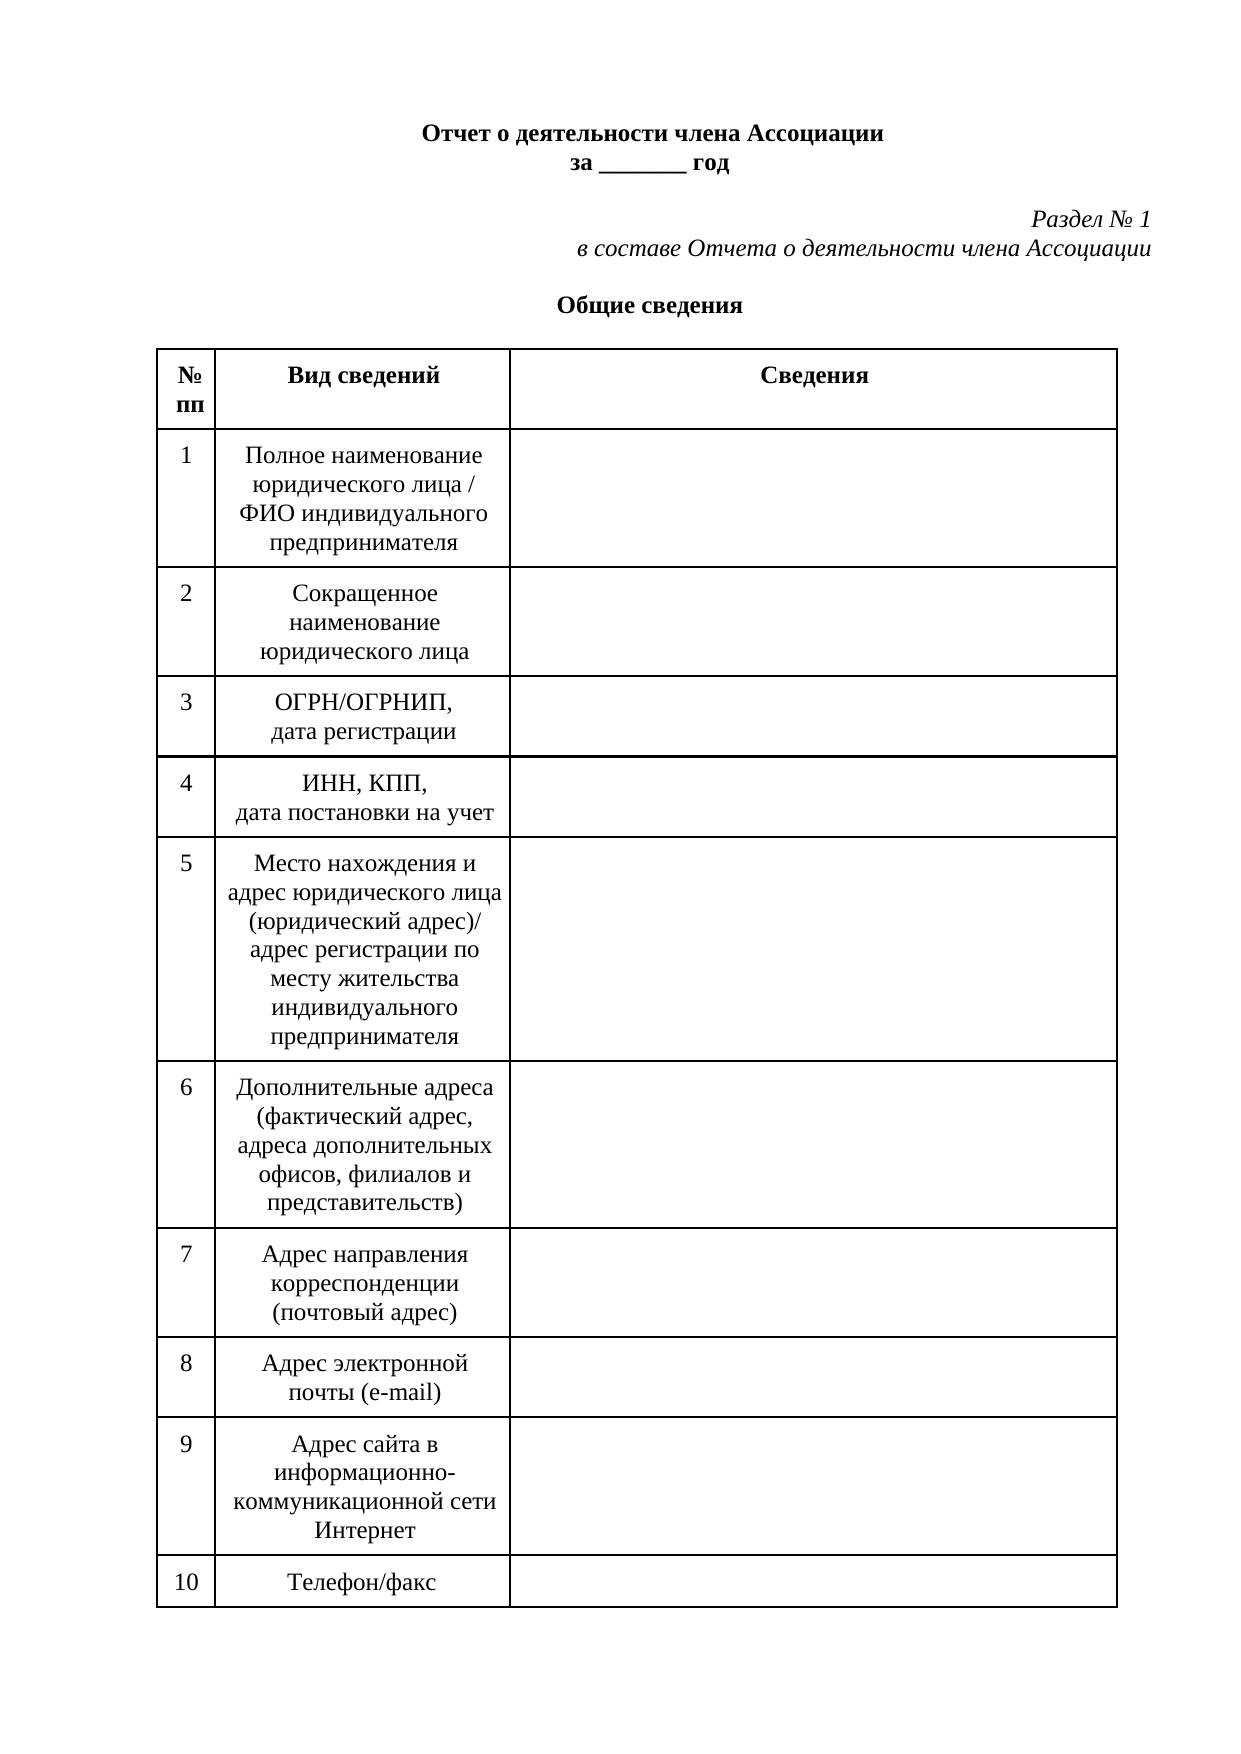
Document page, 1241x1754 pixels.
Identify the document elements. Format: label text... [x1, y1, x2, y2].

table_cell Дополнительные адреса (фактический адрес, адреса дополнительных офисов, филиалов и представительств) [216, 1062, 509, 1227]
table_header № пп [158, 350, 214, 428]
table_cell 8 [158, 1338, 214, 1416]
text за _______ год [148, 147, 1152, 176]
table_cell [511, 758, 1116, 836]
table_header Сведения [511, 350, 1116, 428]
table_cell 1 [158, 430, 214, 566]
table_cell 9 [158, 1418, 214, 1554]
table_cell Полное наименование юридического лица / ФИО индивидуального предпринимателя [216, 430, 509, 566]
table_cell Адрес электронной почты (e-mail) [216, 1338, 509, 1416]
table_header Вид сведений [216, 350, 509, 428]
table_cell [511, 838, 1116, 1060]
text Раздел № 1 [148, 204, 1152, 233]
table_cell [511, 1338, 1116, 1416]
table_cell [511, 430, 1116, 566]
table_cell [216, 1556, 509, 1606]
table_cell Адрес сайта в информационно-коммуникационной сети Интернет [216, 1418, 509, 1554]
table_cell 6 [158, 1062, 214, 1227]
table_cell [511, 1556, 1116, 1606]
text Отчет о деятельности члена Ассоциации [148, 118, 1152, 147]
table_cell 3 [158, 677, 214, 755]
table_cell 5 [158, 838, 214, 1060]
table_cell [511, 1418, 1116, 1554]
text в составе Отчета о деятельности члена Ассоциации [148, 233, 1152, 262]
table_cell [511, 1062, 1116, 1227]
text Общие сведения [148, 291, 1152, 319]
table_cell 2 [158, 568, 214, 675]
table_cell 10 [158, 1556, 214, 1606]
table_cell ИНН, КПП, дата постановки на учет [216, 758, 509, 836]
table_cell Сокращенное наименование юридического лица [216, 568, 509, 675]
table_cell Место нахождения и адрес юридического лица (юридический адрес)/ адрес регистрации по месту жительства индивидуального предпринимателя [216, 838, 509, 1060]
table_cell Адрес направления корреспонденции (почтовый адрес) [216, 1229, 509, 1336]
table_cell [511, 1229, 1116, 1336]
table_cell ОГРН/ОГРНИП, дата регистрации [216, 677, 509, 755]
table_cell [511, 568, 1116, 675]
table_cell [511, 677, 1116, 755]
table_cell 7 [158, 1229, 214, 1336]
table_cell 4 [158, 758, 214, 836]
